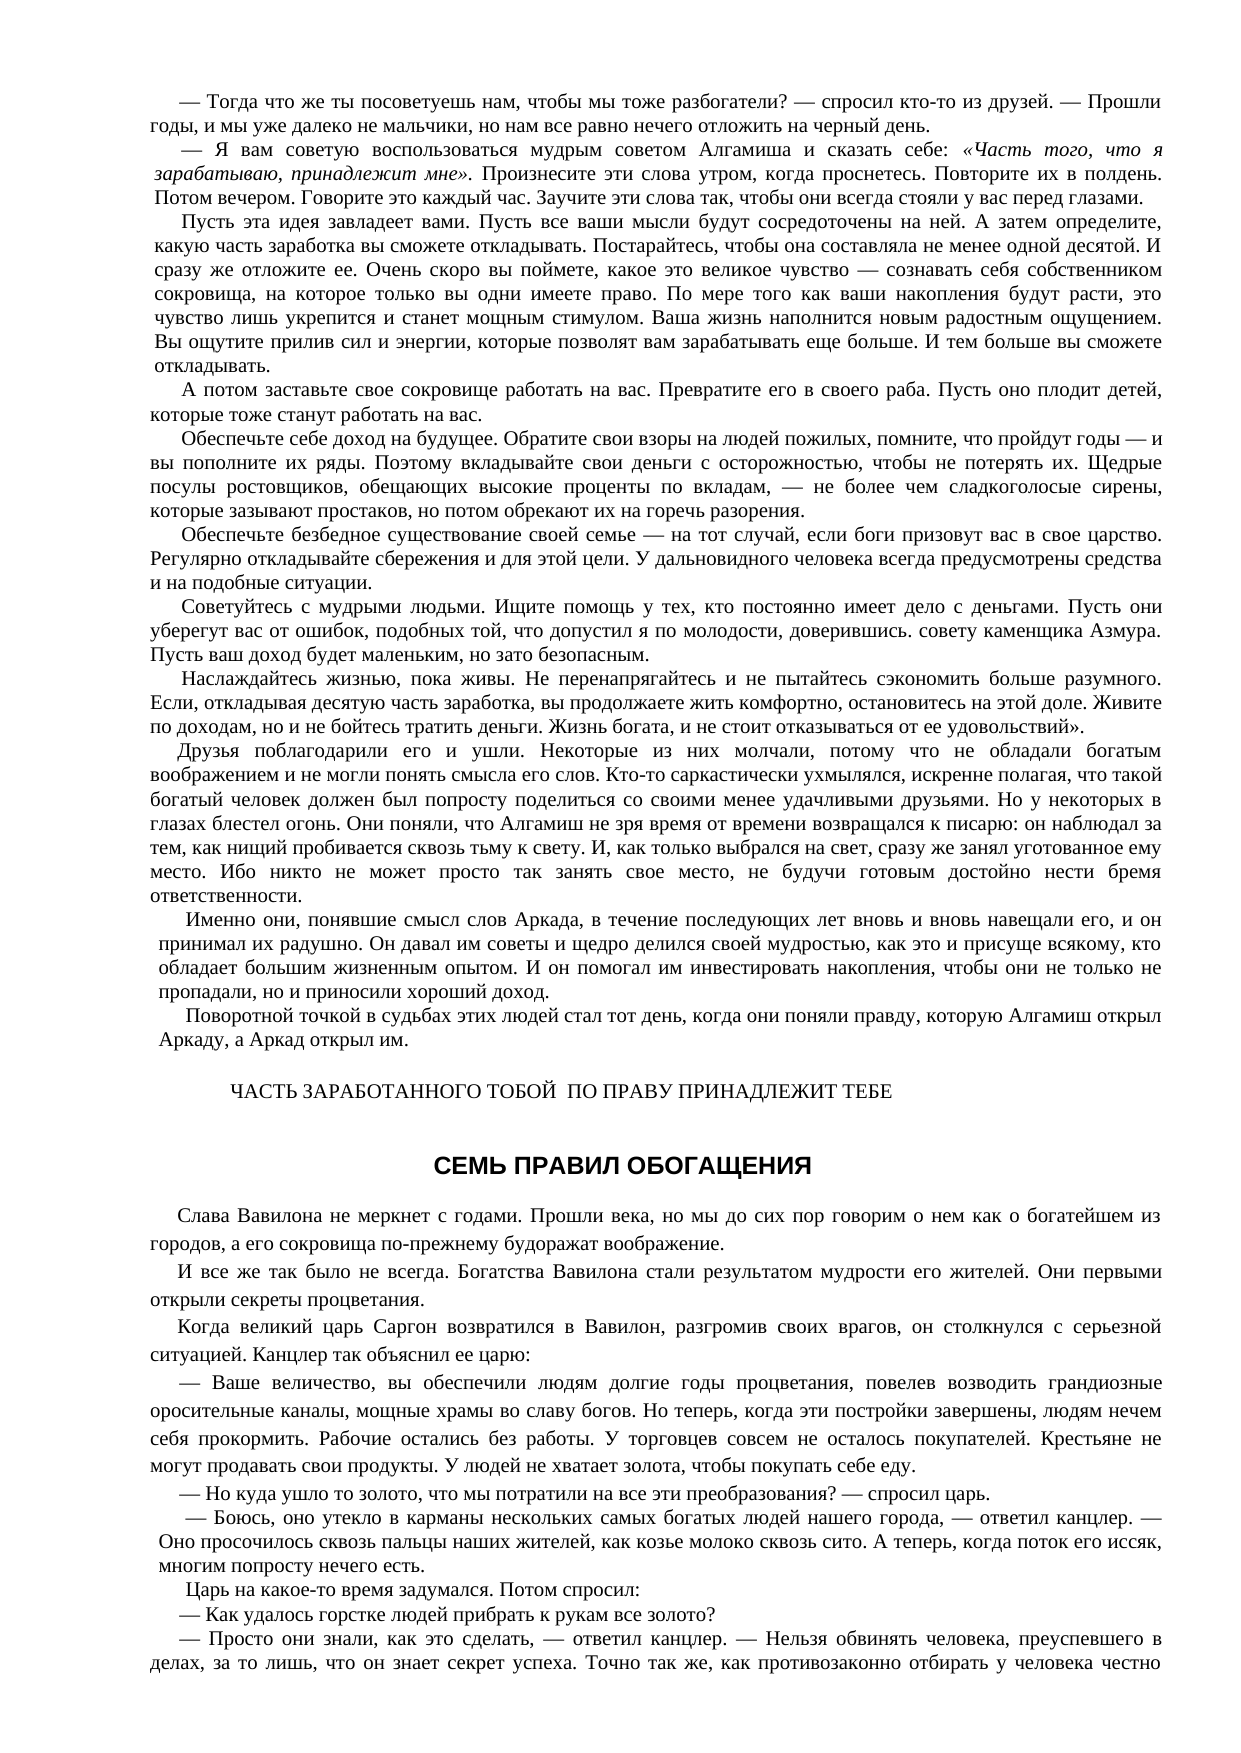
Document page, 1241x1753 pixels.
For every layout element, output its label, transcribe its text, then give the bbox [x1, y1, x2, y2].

text — Но куда ушло то золото, что мы потратили на все эти преобразования? — спросил царь. [150, 1481, 1163, 1505]
text СЕМЬ ПРАВИЛ ОБОГАЩЕНИЯ [433, 1151, 1163, 1180]
text Пусть эта идея завладеет вами. Пусть все ваши мысли будут сосредоточены на ней. А затем определите, какую часть заработка вы сможете откладывать. Постарайтесь, чтобы она составляла не менее одной десятой. И сразу же отложите ее. Очень скоро вы поймете, какое это великое чувство — сознавать себя собственником сокровища, на которое только вы одни имеете право. По мере того как ваши накопления будут расти, это чувство лишь укрепится и станет мощным стимулом. Ваша жизнь наполнится новым радостным ощущением. Вы ощутите прилив сил и энергии, которые позволят вам зарабатывать еще больше. И тем больше вы сможете откладывать. [154, 209, 1163, 377]
text Обеспечьте себе доход на будущее. Обратите свои взоры на людей пожилых, помните, что пройдут годы — и вы пополните их ряды. Поэтому вкладывайте свои деньги с осторожностью, чтобы не потерять их. Щедрые посулы ростовщиков, обещающих высокие проценты по вкладам, — не более чем сладкоголосые сирены, которые зазывают простаков, но потом обрекают их на горечь разорения. [150, 426, 1163, 522]
text Поворотной точкой в судьбах этих людей стал тот день, когда они поняли правду, которую Алгамиш открыл Аркаду, а Аркад открыл им. [158, 1003, 1163, 1051]
text Наслаждайтесь жизнью, пока живы. Не перенапрягайтесь и не пытайтесь сэкономить больше разумного. Если, откладывая десятую часть заработка, вы продолжаете жить комфортно, остановитесь на этой доле. Живите по доходам, но и не бойтесь тратить деньги. Жизнь богата, и не стоит отказываться от ее удовольствий». [150, 666, 1163, 738]
text Друзья поблагодарили его и ушли. Некоторые из них молчали, потому что не обладали богатым воображением и не могли понять смысла его слов. Кто-то саркастически ухмылялся, искренне полагая, что такой богатый человек должен был попросту поделиться со своими менее удачливыми друзьями. Но у некоторых в глазах блестел огонь. Они поняли, что Алгамиш не зря время от времени возвращался к писарю: он наблюдал за тем, как нищий пробивается сквозь тьму к свету. И, как только выбрался на свет, сразу же занял уготованное ему место. Ибо никто не может просто так занять свое место, не будучи готовым достойно нести бремя ответственности. [150, 738, 1163, 907]
text Советуйтесь с мудрыми людьми. Ищите помощь у тех, кто постоянно имеет дело с деньгами. Пусть они уберегут вас от ошибок, подобных той, что допустил я по молодости, доверившись. совету каменщика Азмура. Пусть ваш доход будет маленьким, но зато безопасным. [150, 594, 1163, 666]
text — Тогда что же ты посоветуешь нам, чтобы мы тоже разбогатели? — спросил кто-то из друзей. — Прошли годы, и мы уже далеко не мальчики, но нам все равно нечего отложить на черный день. [150, 89, 1163, 137]
text Обеспечьте безбедное существование своей семье — на тот случай, если боги призовут вас в свое царство. Регулярно откладывайте сбережения и для этой цели. У дальновидного человека всегда предусмотрены средства и на подобные ситуации. [150, 522, 1163, 594]
text Царь на какое-то время задумался. Потом спросил: [158, 1577, 1163, 1601]
text Когда великий царь Саргон возвратился в Вавилон, разгромив своих врагов, он столкнулся с серьезной ситуацией. Канцлер так объяснил ее царю: [150, 1314, 1163, 1366]
text — Боюсь, оно утекло в карманы нескольких самых богатых людей нашего города, — ответил канцлер. — Оно просочилось сквозь пальцы наших жителей, как козье молоко сквозь сито. А теперь, когда поток его иссяк, многим попросту нечего есть. [158, 1505, 1163, 1577]
text ЧАСТЬ ЗАРАБОТАННОГО ТОБОЙ ПО ПРАВУ ПРИНАДЛЕЖИТ ТЕБЕ [225, 1079, 1143, 1103]
text Слава Вавилона не меркнет с годами. Прошли века, но мы до сих пор говорим о нем как о богатейшем из городов, а его сокровища по-прежнему будоражат воображение. [150, 1203, 1163, 1255]
text Именно они, понявшие смысл слов Аркада, в течение последующих лет вновь и вновь навещали его, и он принимал их радушно. Он давал им советы и щедро делился своей мудростью, как это и присуще всякому, кто обладает большим жизненным опытом. И он помогал им инвестировать накопления, чтобы они не только не пропадали, но и приносили хороший доход. [158, 907, 1163, 1003]
text И все же так было не всегда. Богатства Вавилона стали результатом мудрости его жителей. Они первыми открыли секреты процветания. [150, 1259, 1163, 1311]
text А потом заставьте свое сокровище работать на вас. Превратите его в своего раба. Пусть оно плодит детей, которые тоже станут работать на вас. [150, 377, 1163, 426]
text — Я вам советую воспользоваться мудрым советом Алгамиша и сказать себе: «Часть того, что я зарабатываю, принадлежит мне». Произнесите эти слова утром, когда проснетесь. Повторите их в полдень. Потом вечером. Говорите это каждый час. Заучите эти слова так, чтобы они всегда стояли у вас перед глазами. [154, 137, 1163, 209]
text — Как удалось горстке людей прибрать к рукам все золото? [150, 1601, 1163, 1626]
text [150, 1626, 1163, 1674]
text — Ваше величество, вы обеспечили людям долгие годы процветания, повелев возводить грандиозные оросительные каналы, мощные храмы во славу богов. Но теперь, когда эти постройки завершены, людям нечем себя прокормить. Рабочие остались без работы. У торговцев совсем не осталось покупателей. Крестьяне не могут продавать свои продукты. У людей не хватает золота, чтобы покупать себе еду. [150, 1370, 1163, 1477]
